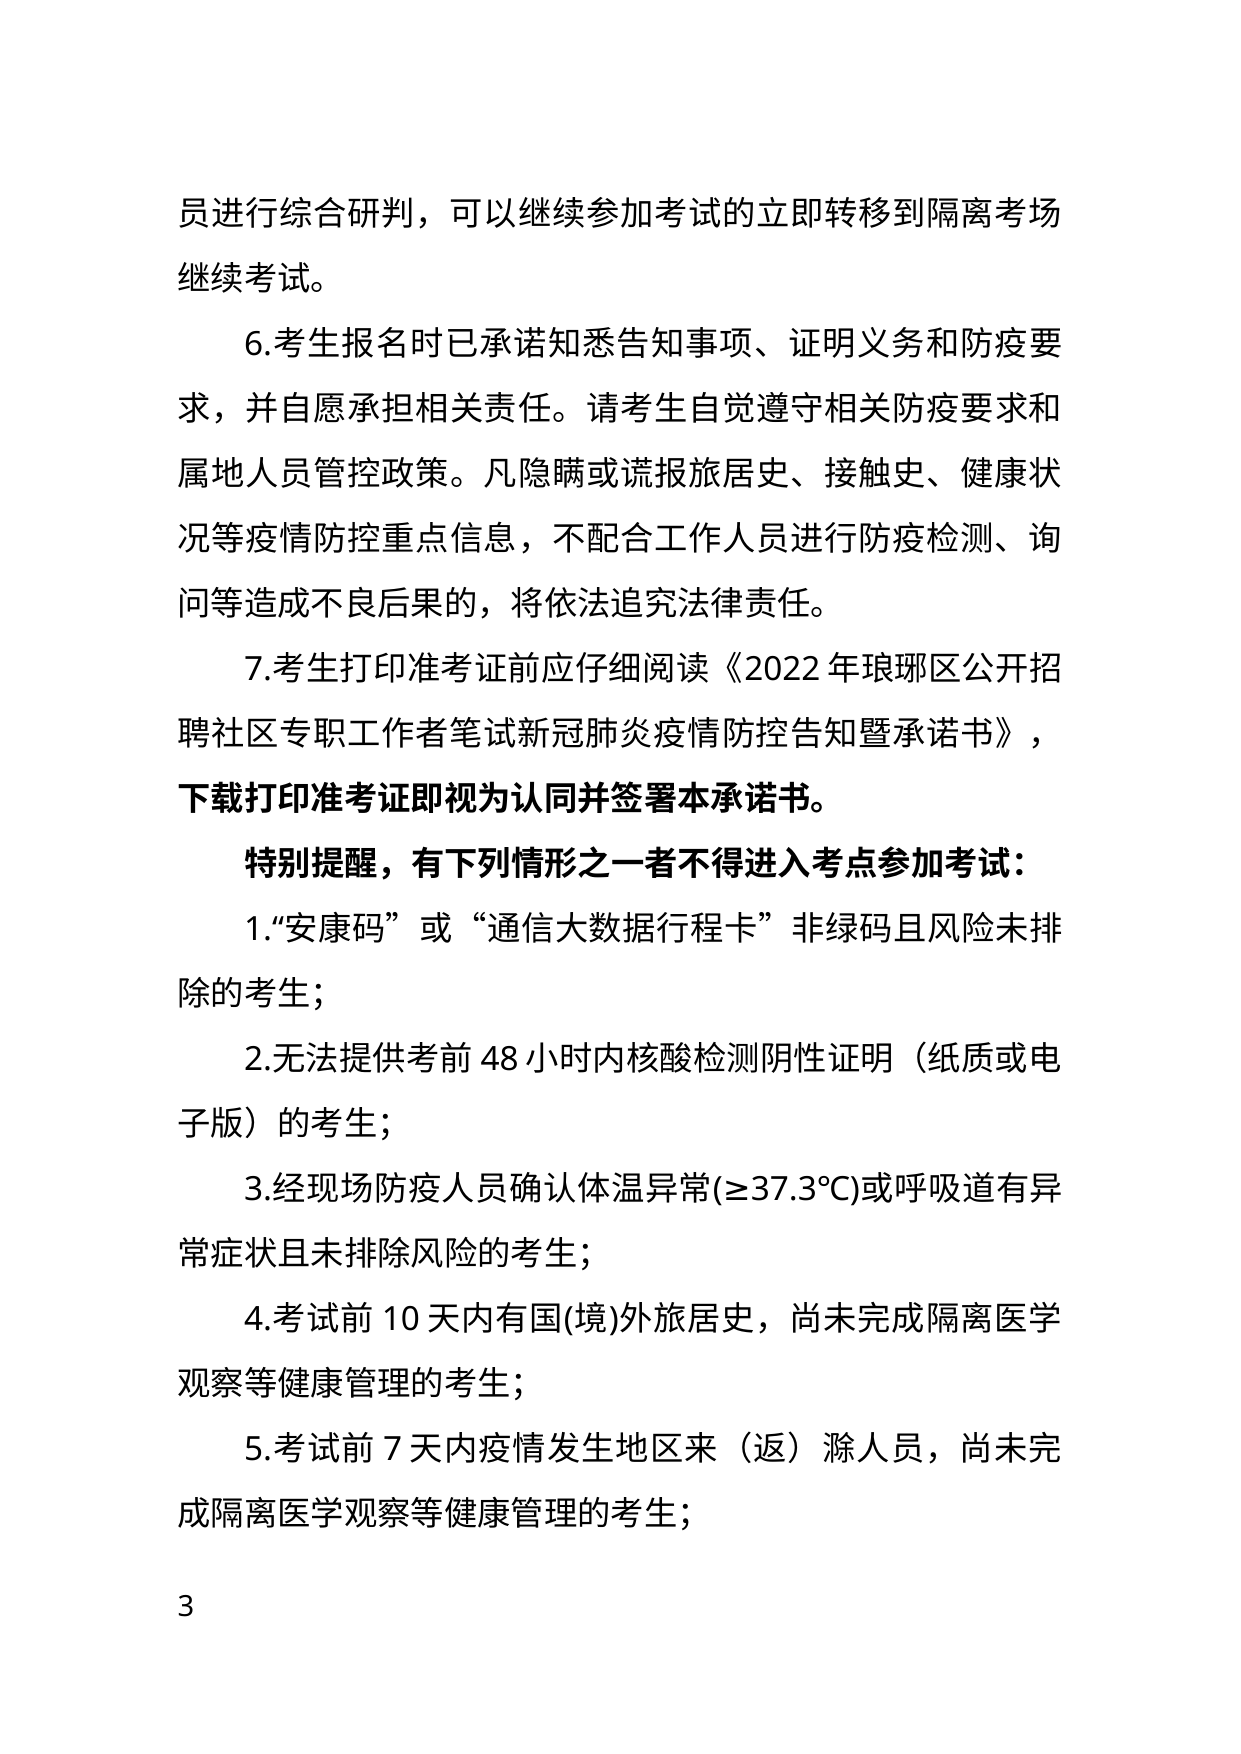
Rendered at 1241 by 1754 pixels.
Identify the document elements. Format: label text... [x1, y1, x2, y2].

text 7.考生打印准考证前应仔细阅读《2022年琅琊区公开招聘社区专职工作者笔试新冠肺炎疫情防控告知暨承诺书》，下载打印准考证即视为认同并签署本承诺书。 [177, 633, 1063, 828]
text 5.考试前7天内疫情发生地区来（返）滁人员，尚未完成隔离医学观察等健康管理的考生； [177, 1413, 1063, 1543]
text 2.无法提供考前48小时内核酸检测阴性证明（纸质或电子版）的考生； [177, 1023, 1063, 1153]
text 4.考试前10天内有国(境)外旅居史，尚未完成隔离医学观察等健康管理的考生； [177, 1283, 1063, 1413]
text 特别提醒，有下列情形之一者不得进入考点参加考试： [177, 828, 1063, 893]
text 6.考生报名时已承诺知悉告知事项、证明义务和防疫要求，并自愿承担相关责任。请考生自觉遵守相关防疫要求和属地人员管控政策。凡隐瞒或谎报旅居史、接触史、健康状况等疫情防控重点信息，不配合工作人员进行防疫检测、询问等造成不良后果的，将依法追究法律责任。 [177, 308, 1063, 633]
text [177, 178, 1063, 308]
text 1.“安康码”或“通信大数据行程卡”非绿码且风险未排除的考生； [177, 893, 1063, 1023]
text 3.经现场防疫人员确认体温异常(≥37.3℃)或呼吸道有异常症状且未排除风险的考生； [177, 1153, 1063, 1283]
